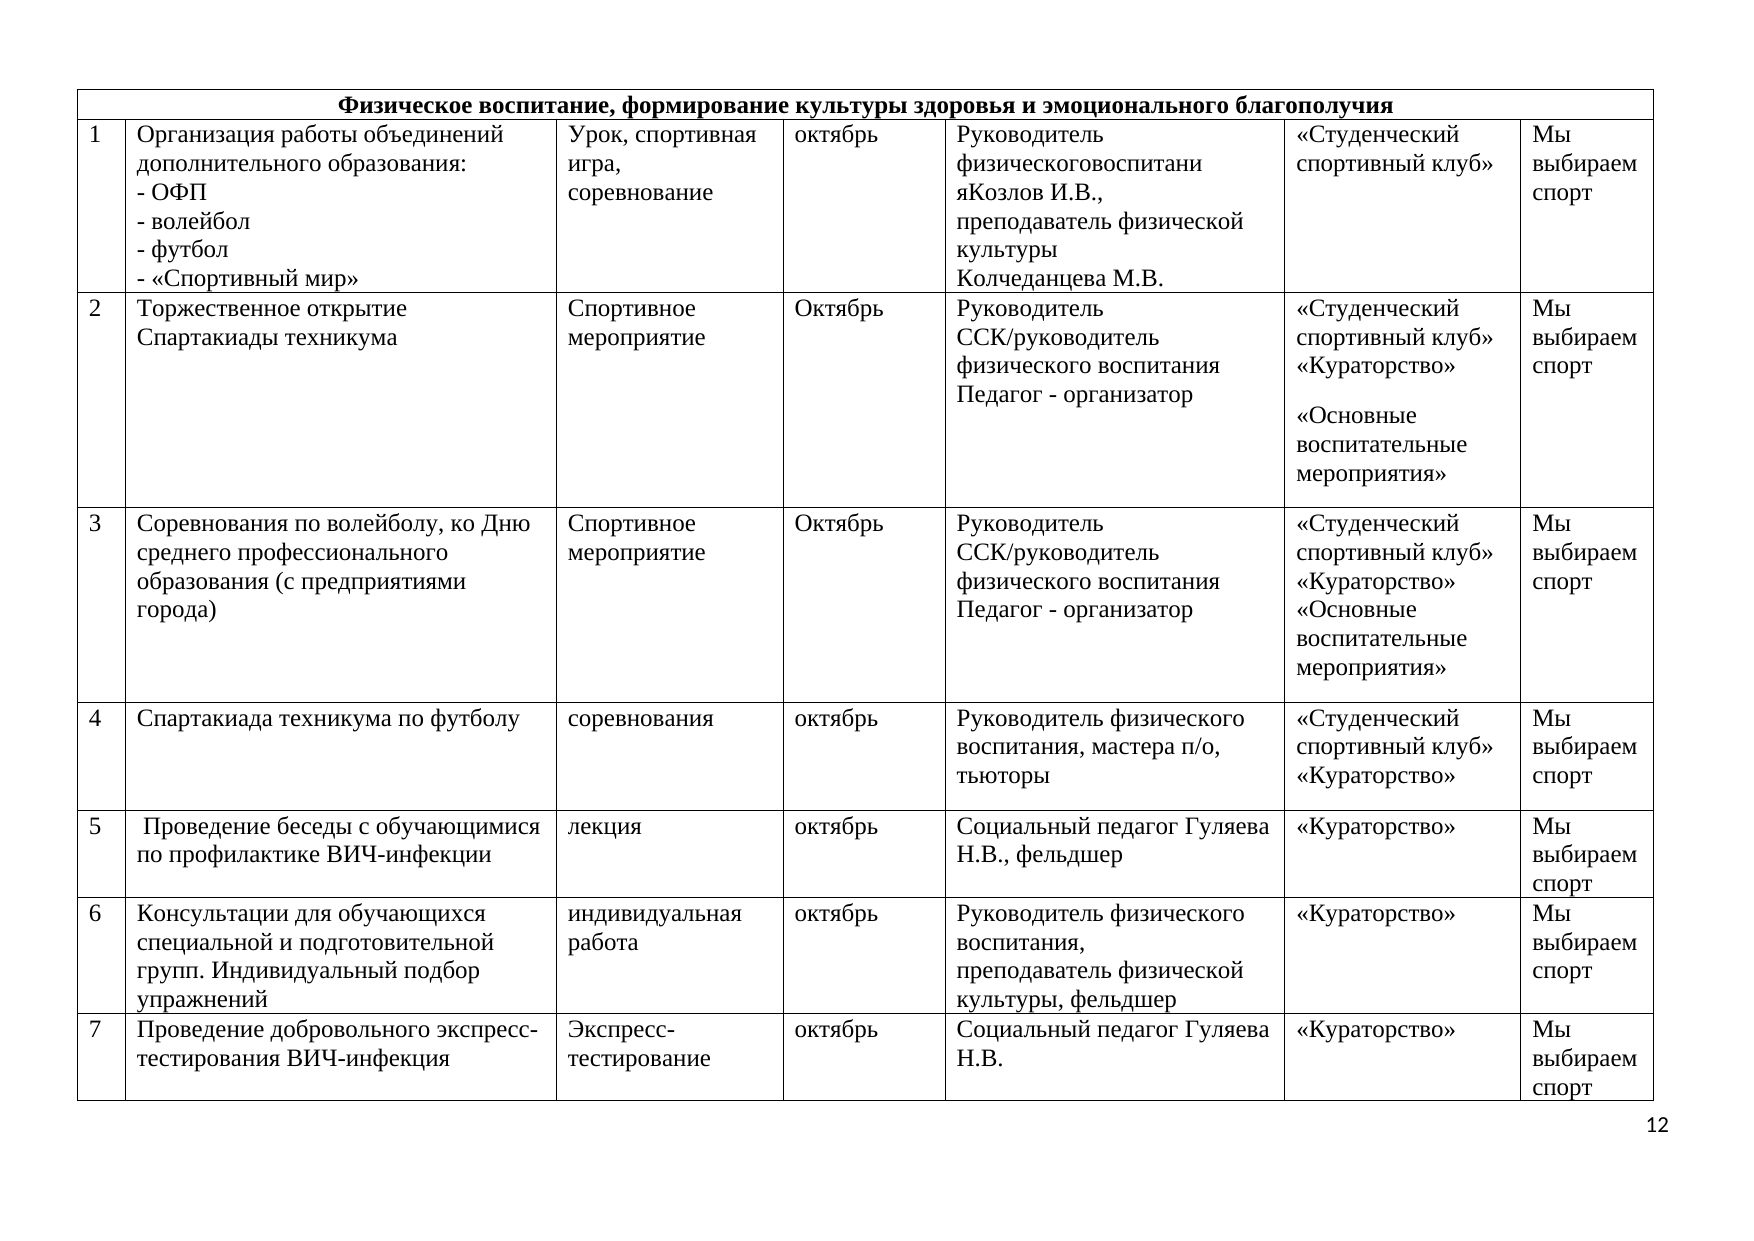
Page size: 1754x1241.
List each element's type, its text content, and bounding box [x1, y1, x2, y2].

table_cell Спортивное мероприятие [557, 508, 783, 702]
table_cell Мы выбираем спорт [1521, 293, 1653, 507]
table_cell Соревнования по волейболу, ко Дню среднего профессионального образования (с предприятиями города) [126, 508, 556, 702]
table_cell 1 [78, 120, 125, 292]
table_cell октябрь [784, 703, 945, 810]
table_cell Физическое воспитание, формирование культуры здоровья и эмоционального благополучия [78, 90, 1653, 118]
table_cell соревнования [557, 703, 783, 810]
table_cell 4 [78, 703, 125, 810]
table_cell «Кураторство» [1285, 898, 1520, 1013]
table_cell октябрь [784, 1014, 945, 1100]
table_cell Экспресс-тестирование [557, 1014, 783, 1100]
table_cell Консультации для обучающихся специальной и подготовительной групп. Индивидуальный подбор упражнений [126, 898, 556, 1013]
table_cell «Кураторство» [1285, 811, 1520, 897]
table_cell Мы выбираем спорт [1521, 1014, 1653, 1100]
table_cell 7 [78, 1014, 125, 1100]
table_cell Социальный педагог Гуляева Н.В. [946, 1014, 1284, 1100]
table_cell Проведение добровольного экспресс-тестирования ВИЧ-инфекция [126, 1014, 556, 1100]
table_cell 2 [78, 293, 125, 507]
table_cell Мы выбираем спорт [1521, 811, 1653, 897]
table_cell Руководитель физического воспитания, мастера п/о, тьюторы [946, 703, 1284, 810]
table_cell Руководитель ССК/руководитель физического воспитания Педагог - организатор [946, 293, 1284, 507]
table_cell Торжественное открытие Спартакиады техникума [126, 293, 556, 507]
table_cell индивидуальная работа [557, 898, 783, 1013]
table_cell Октябрь [784, 293, 945, 507]
table_cell Руководитель физическоговоспитанияКозлов И.В., преподаватель физической культуры Колчеданцева М.В. [946, 120, 1284, 292]
table_cell Социальный педагог Гуляева Н.В., фельдшер [946, 811, 1284, 897]
table_cell «Студенческий спортивный клуб» «Кураторство» «Основные воспитательные мероприятия» [1285, 508, 1520, 702]
table_cell Спартакиада техникума по футболу [126, 703, 556, 810]
table_cell 5 [78, 811, 125, 897]
table_cell Мы выбираем спорт [1521, 508, 1653, 702]
table_cell Спортивное мероприятие [557, 293, 783, 507]
table_cell лекция [557, 811, 783, 897]
table_cell «Студенческий спортивный клуб» «Кураторство» [1285, 703, 1520, 810]
table_cell октябрь [784, 120, 945, 292]
table_cell 3 [78, 508, 125, 702]
table_cell «Кураторство» [1285, 1014, 1520, 1100]
table_cell октябрь [784, 898, 945, 1013]
table_cell Мы выбираем спорт [1521, 120, 1653, 292]
table_cell «Студенческий спортивный клуб» [1285, 120, 1520, 292]
table_cell Октябрь [784, 508, 945, 702]
table_cell Проведение беседы с обучающимися по профилактике ВИЧ-инфекции [126, 811, 556, 897]
table_cell Урок, спортивная игра, соревнование [557, 120, 783, 292]
table_cell Организация работы объединений дополнительного образования: - ОФП - волейбол - футбол - «Спортивный мир» [126, 120, 556, 292]
table_cell 6 [78, 898, 125, 1013]
table_cell Руководитель ССК/руководитель физического воспитания Педагог - организатор [946, 508, 1284, 702]
table_cell «Студенческий спортивный клуб» «Кураторство» «Основные воспитательные мероприятия» [1285, 293, 1520, 507]
table_cell Руководитель физического воспитания, преподаватель физической культуры, фельдшер [946, 898, 1284, 1013]
table_cell октябрь [784, 811, 945, 897]
table_cell Мы выбираем спорт [1521, 703, 1653, 810]
table_cell Мы выбираем спорт [1521, 898, 1653, 1013]
